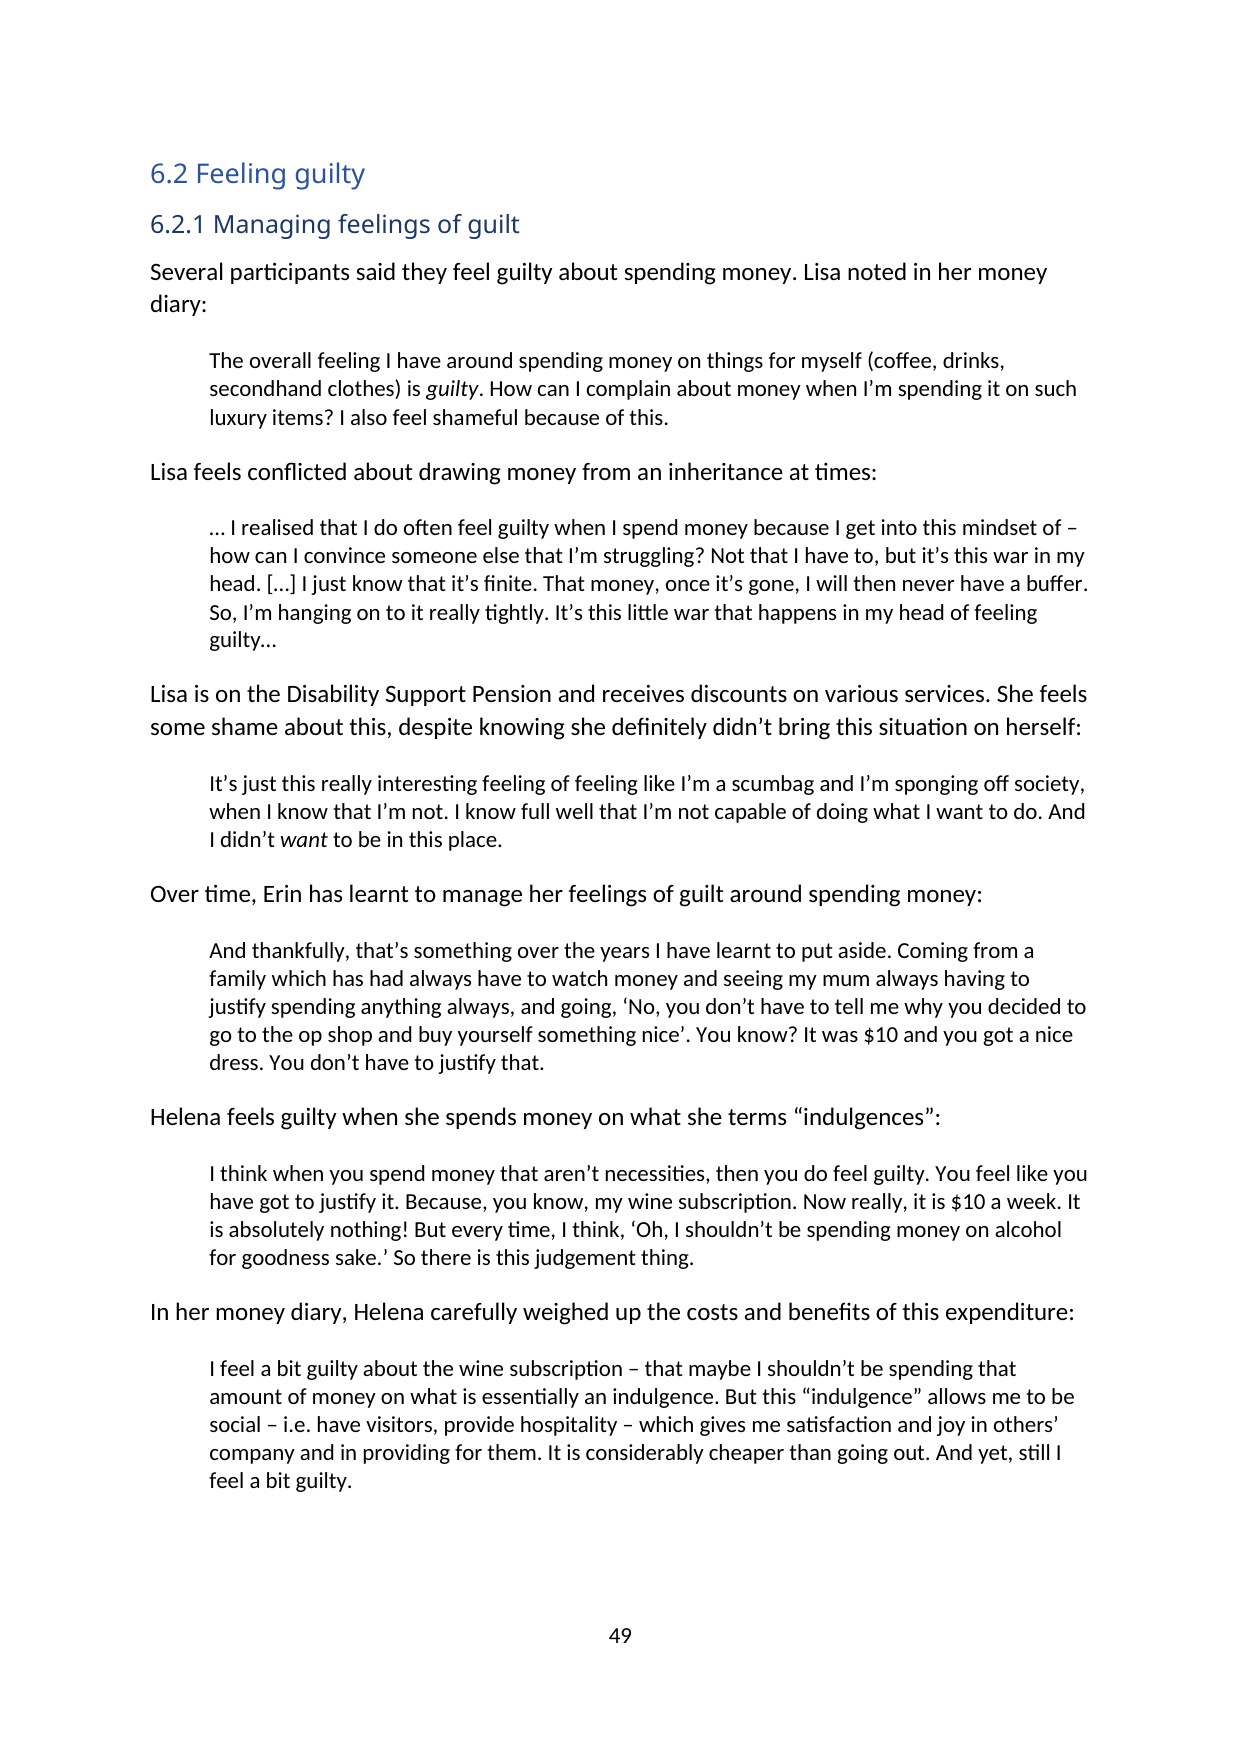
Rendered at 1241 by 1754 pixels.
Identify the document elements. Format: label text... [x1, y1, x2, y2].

text In her money diary, Helena carefully weighed up the costs and benefits of this expenditure: [150, 1297, 1090, 1327]
text I feel a bit guilty about the wine subscription – that maybe I shouldn’t be spending that amount of money on what is essentially an indulgence. But this “indulgence” allows me to be social – i.e. have visitors, provide hospitality – which gives me satisfaction and joy in others’ company and in providing for them. It is considerably cheaper than going out. And yet, still I feel a bit guilty. [209, 1354, 1090, 1494]
text … I realised that I do often feel guilty when I spend money because I get into this mindset of – how can I convince someone else that I’m struggling? Not that I have to, but it’s this war in my head. […] I just know that it’s finite. That money, once it’s gone, I will then never have a buffer. So, I’m hanging on to it really tightly. It’s this little war that happens in my head of feeling guilty… [209, 513, 1090, 654]
text It’s just this really interesting feeling of feeling like I’m a scumbag and I’m sponging off society, when I know that I’m not. I know full well that I’m not capable of doing what I want to do. And I didn’t want to be in this place. [209, 769, 1090, 853]
text Over time, Erin has learnt to manage her feelings of guilt around spending money: [150, 878, 1090, 909]
subtitle 6.2 Feeling guilty [150, 154, 1090, 191]
text Lisa is on the Disability Support Pension and receives discounts on various services. She feels some shame about this, despite knowing she definitely didn’t bring this situation on herself: [150, 679, 1090, 742]
text I think when you spend money that aren’t necessities, then you do feel guilty. You feel like you have got to justify it. Because, you know, my wine subscription. Now really, it is $10 a week. It is absolutely nothing! But every time, I think, ‘Oh, I shouldn’t be spending money on alcohol for goodness sake.’ So there is this judgement thing. [209, 1159, 1090, 1272]
subtitle 6.2.1 Managing feelings of guilt [150, 206, 1090, 241]
text Helena feels guilty when she spends money on what she terms “indulgences”: [150, 1102, 1090, 1132]
text The overall feeling I have around spending money on things for myself (coffee, drinks, secondhand clothes) is guilty. How can I complain about money when I’m spending it on such luxury items? I also feel shameful because of this. [209, 347, 1090, 431]
text Lisa feels conflicted about drawing money from an inheritance at times: [150, 456, 1090, 486]
text Several participants said they feel guilty about spending money. Lisa noted in her money diary: [150, 256, 1090, 319]
text And thankfully, that’s something over the years I have learnt to put aside. Coming from a family which has had always have to watch money and seeing my mum always having to justify spending anything always, and going, ‘No, you don’t have to tell me why you decided to go to the op shop and buy yourself something nice’. You know? It was $10 and you got a nice dress. You don’t have to justify that. [209, 936, 1090, 1077]
